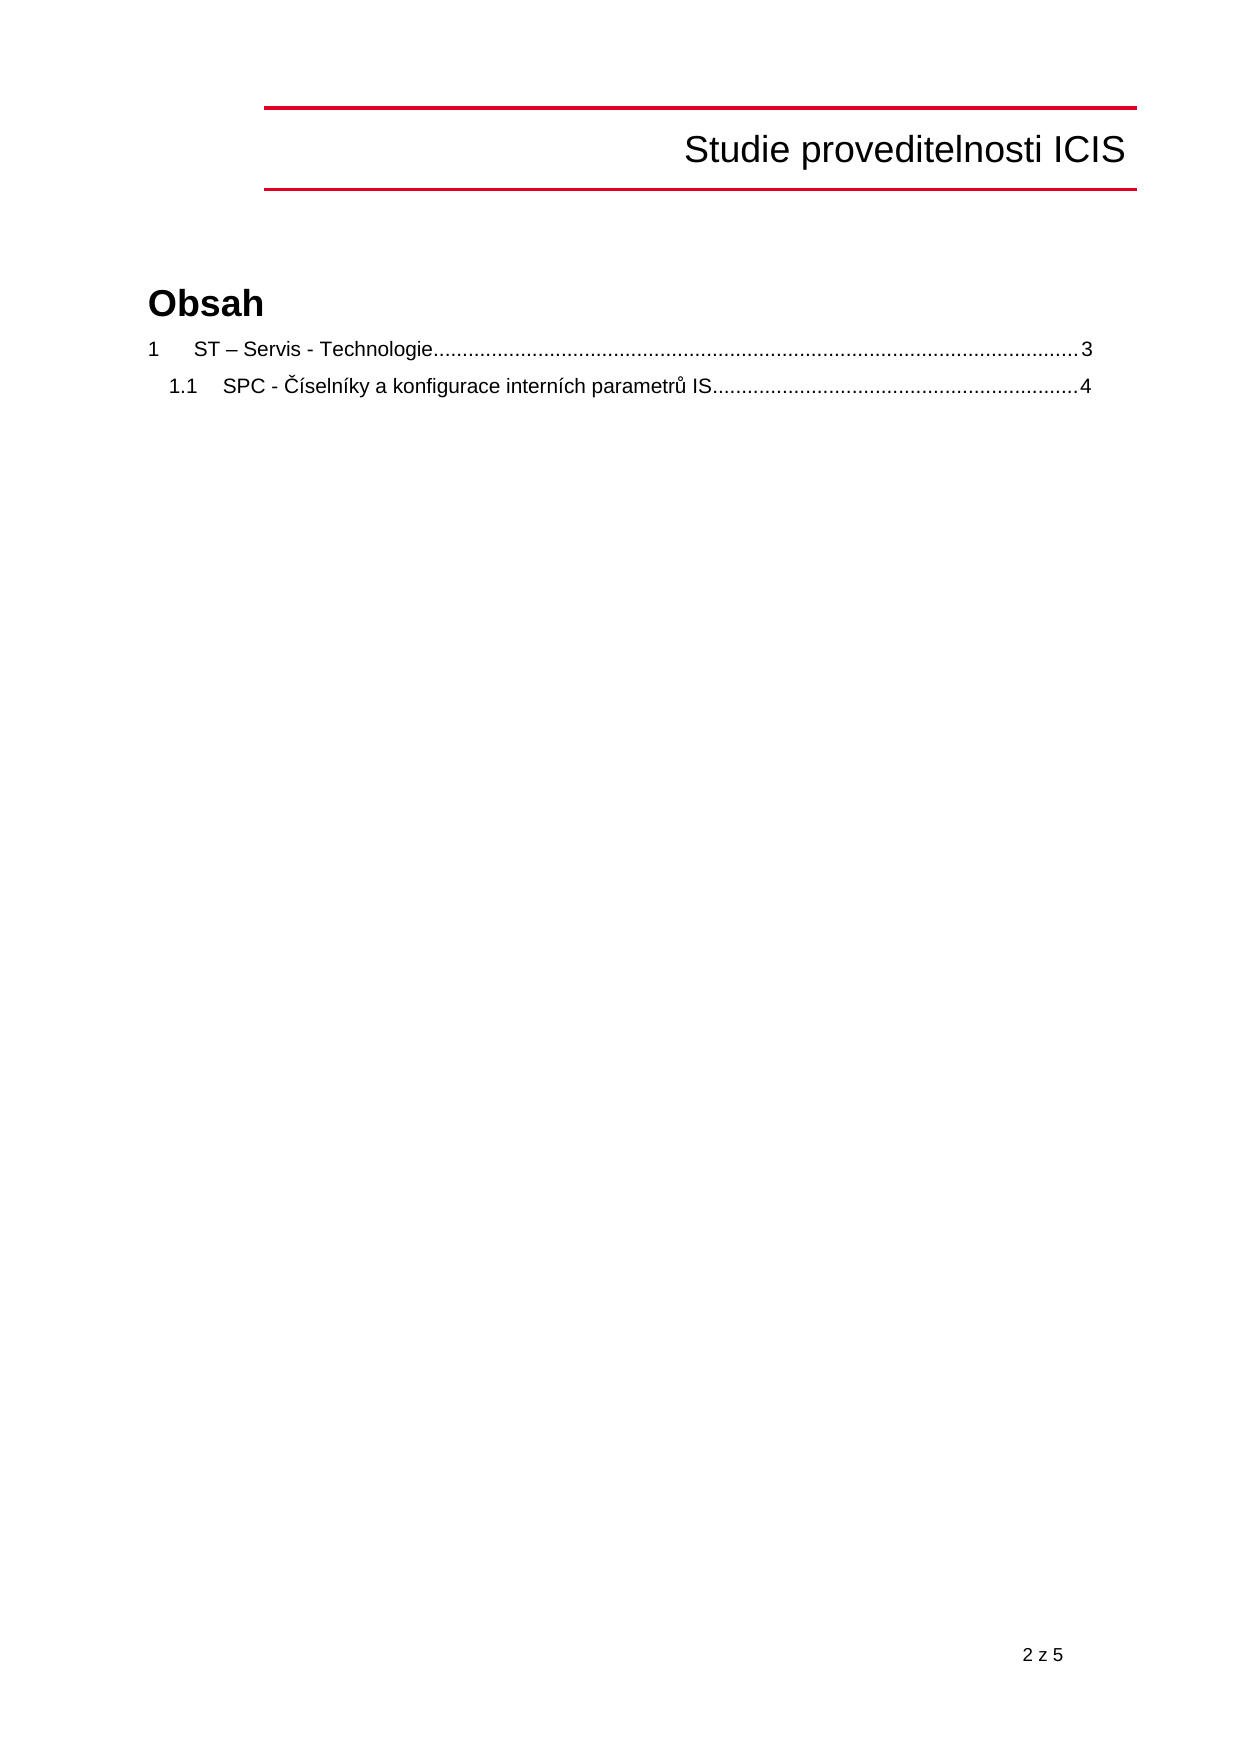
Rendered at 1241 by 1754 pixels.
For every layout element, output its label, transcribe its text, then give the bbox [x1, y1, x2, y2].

text 1.1 SPC - Číselníky a konfigurace interních parametrů IS 4 [168, 373, 1093, 397]
text Obsah [148, 281, 1093, 324]
text 1 ST – Servis - Technologie 3 [148, 337, 1093, 361]
